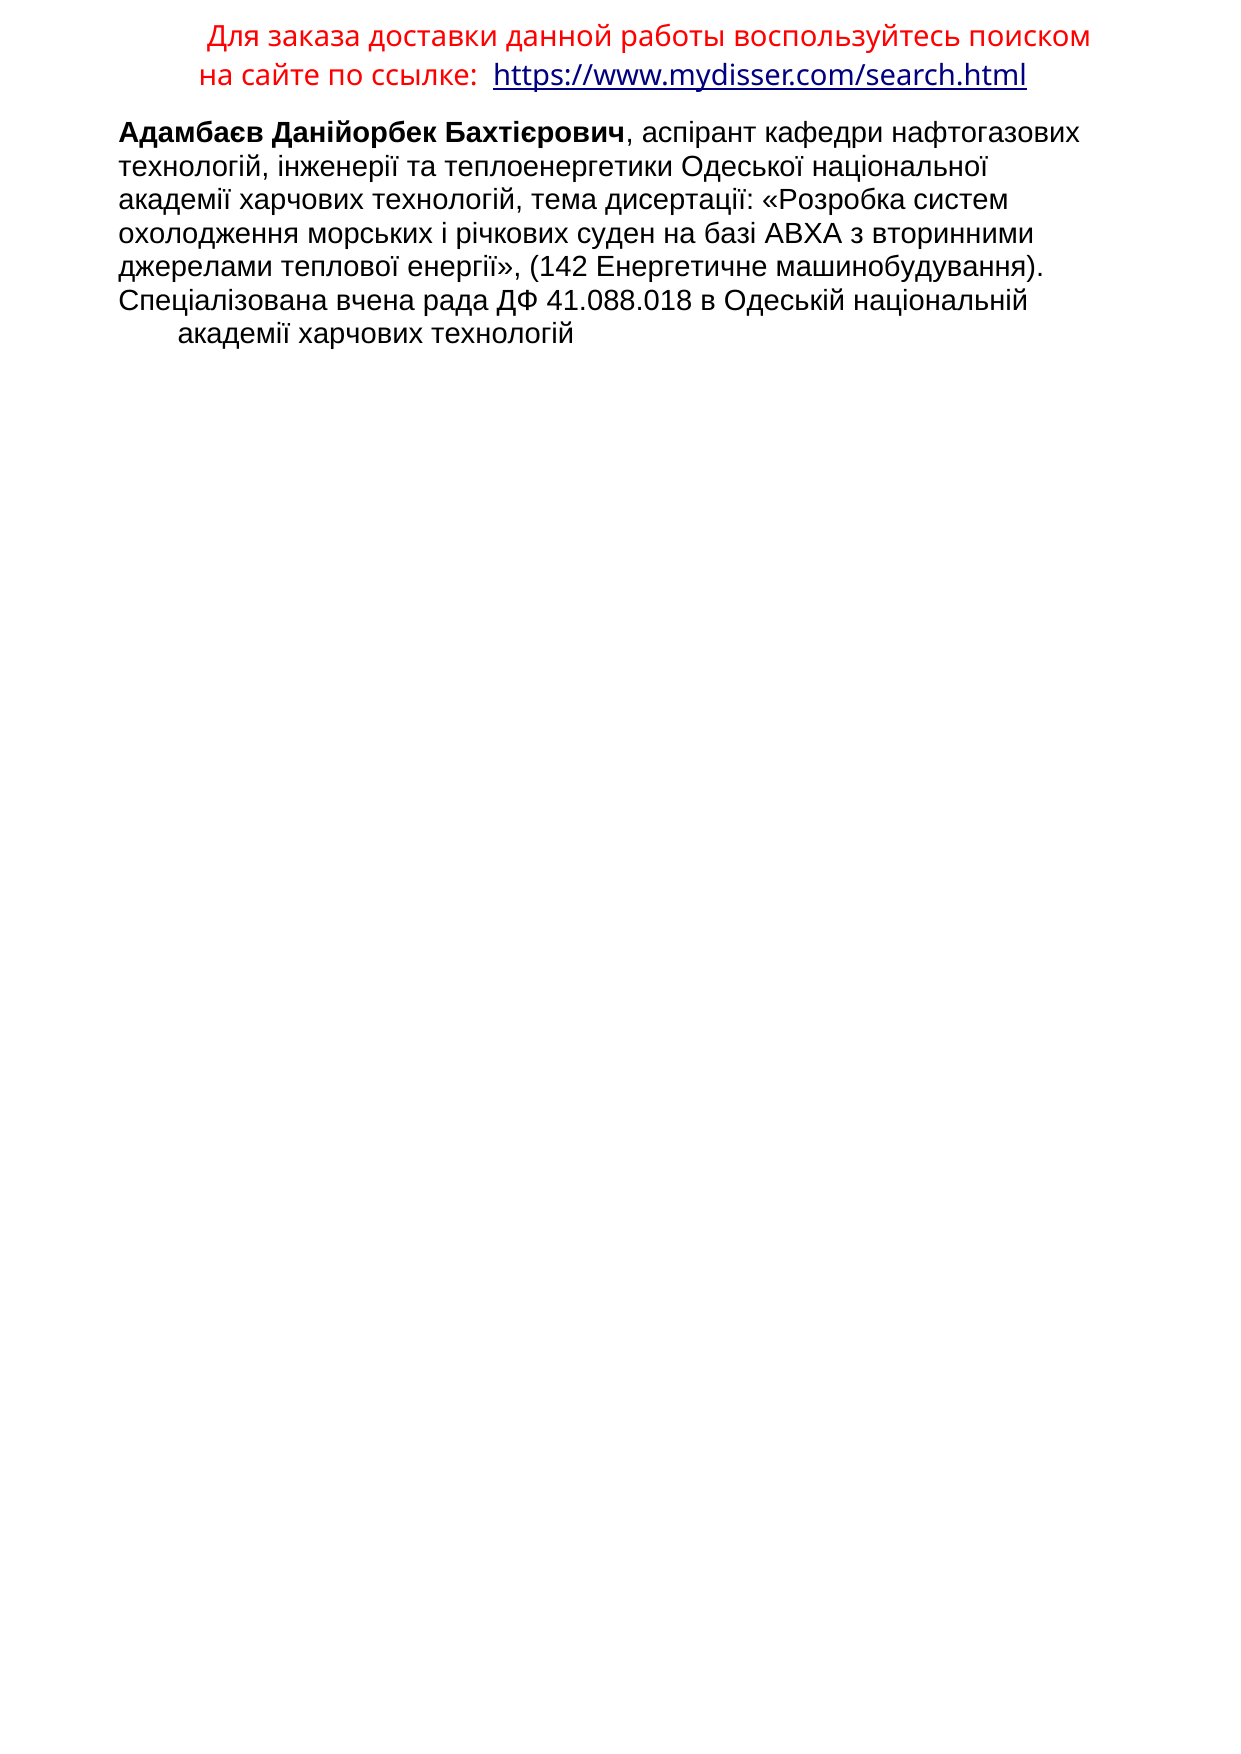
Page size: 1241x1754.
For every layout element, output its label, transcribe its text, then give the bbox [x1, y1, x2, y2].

text академії харчових технологій [118, 316, 1107, 350]
text технологій, інженерії та теплоенергетики Одеської національної [118, 148, 1107, 182]
text Адамбаєв Данійорбек Бахтієрович, аспірант кафедри нафтогазових [118, 115, 1107, 148]
text академії харчових технологій, тема дисертації: «Розробка систем [118, 182, 1107, 216]
text охолодження морських і річкових суден на базі АВХА з вторинними [118, 216, 1107, 249]
text джерелами теплової енергії», (142 Енергетичне машинобудування). [118, 249, 1107, 283]
text Спеціалізована вчена рада ДФ 41.088.018 в Одеській національній [118, 283, 1107, 316]
